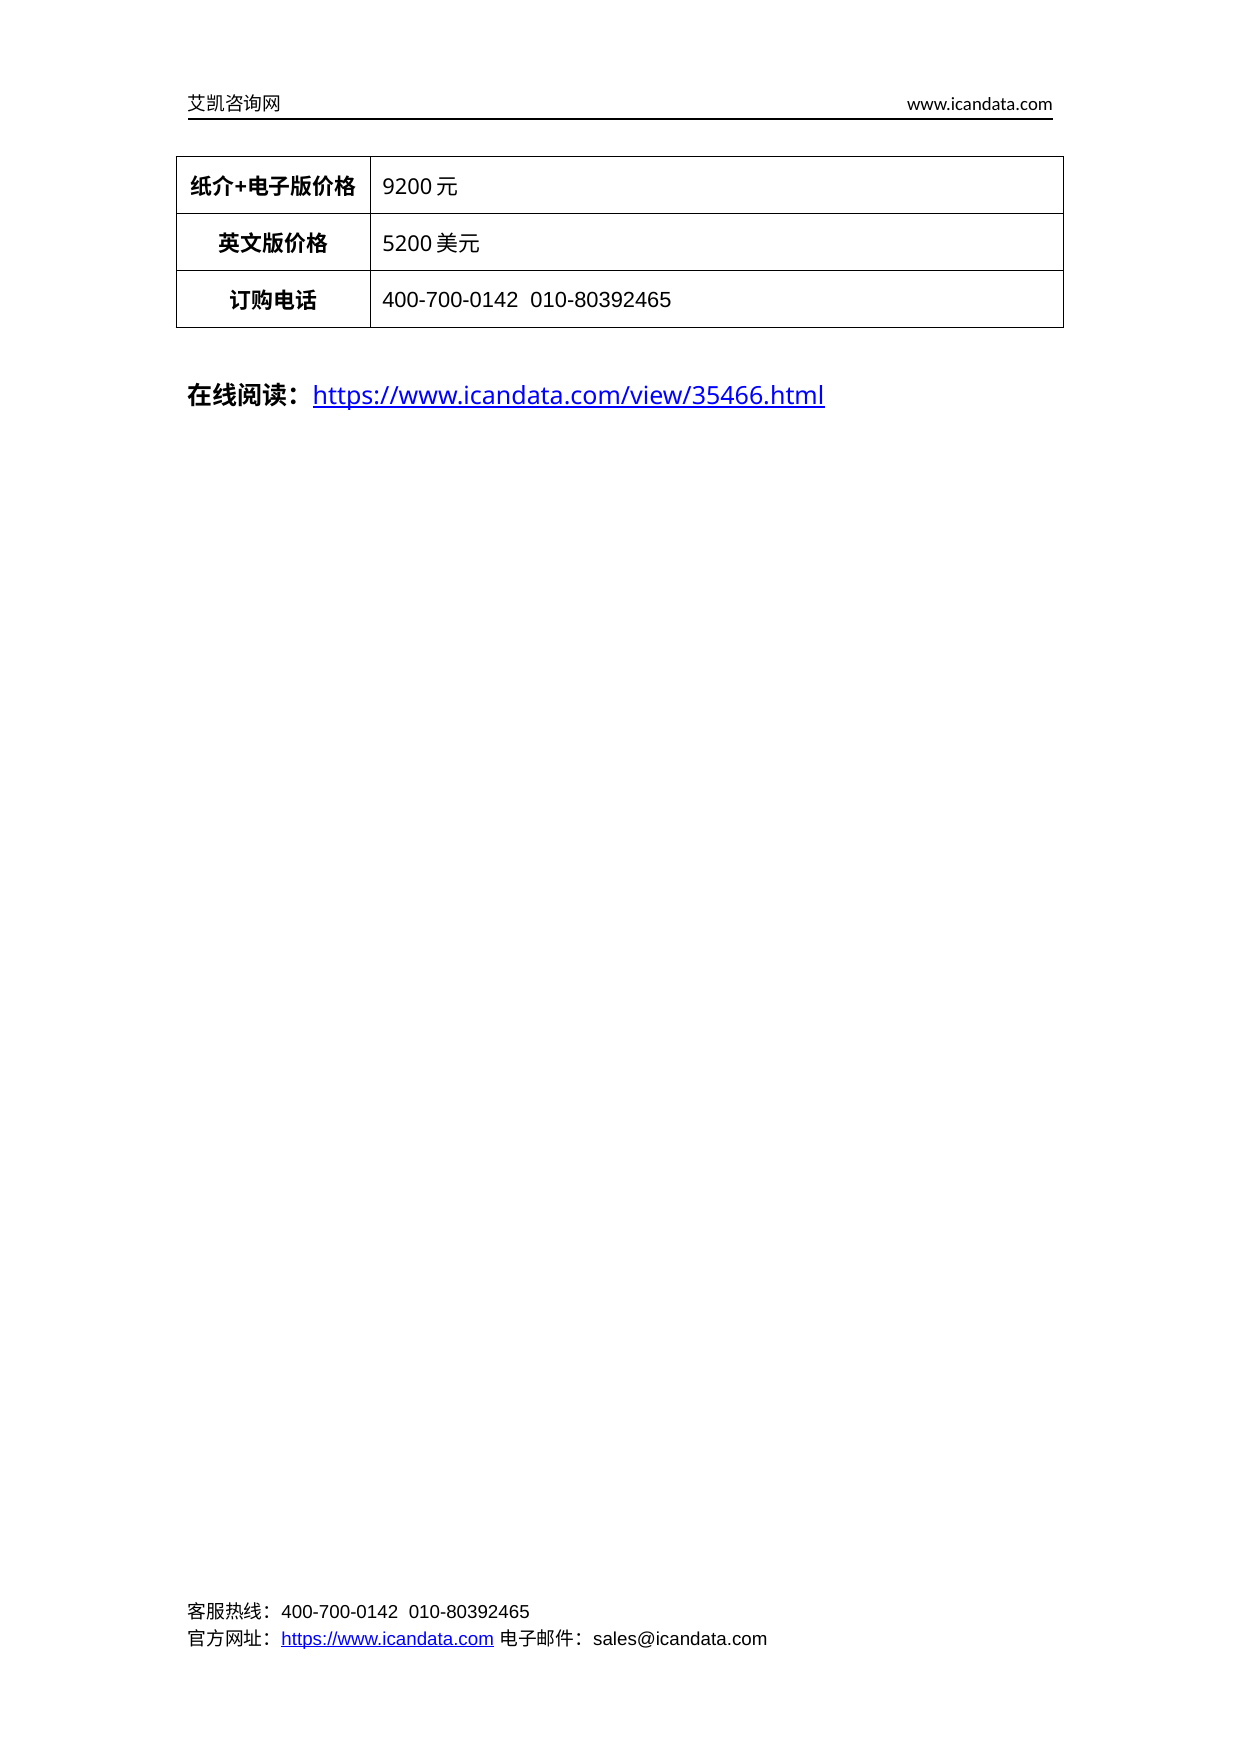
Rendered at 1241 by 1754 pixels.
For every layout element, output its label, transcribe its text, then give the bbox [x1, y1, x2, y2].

table_cell 5200美元 [371, 214, 1063, 270]
table_cell 英文版价格 [177, 214, 370, 270]
table_cell 400-700-0142 010-80392465 [371, 271, 1063, 327]
table_cell 9200元 [371, 157, 1063, 213]
table_cell 纸介+电子版价格 [177, 157, 370, 213]
text 在线阅读：https://www.icandata.com/view/35466.html [187, 361, 1053, 426]
table_cell 订购电话 [177, 271, 370, 327]
